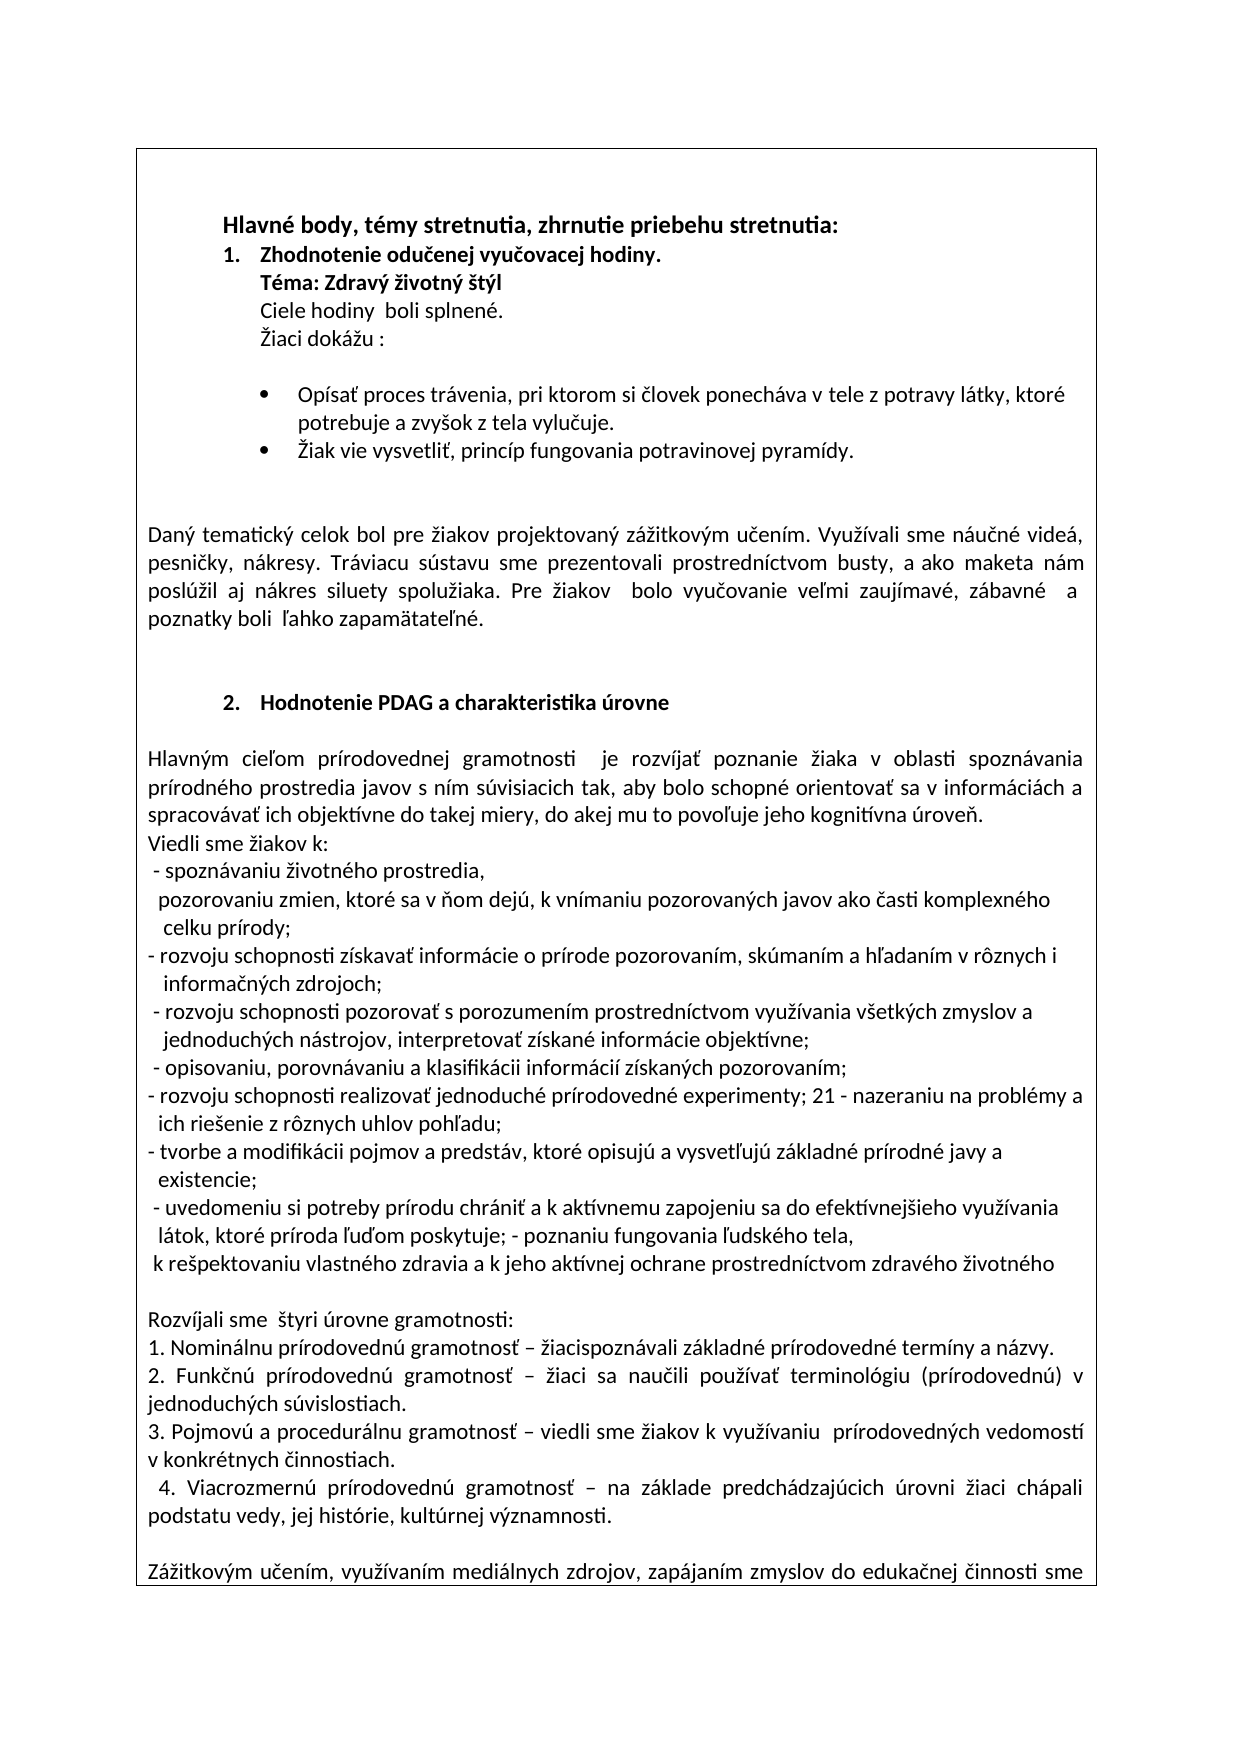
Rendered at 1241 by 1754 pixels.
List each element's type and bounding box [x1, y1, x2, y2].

table_cell [137, 149, 1096, 1585]
